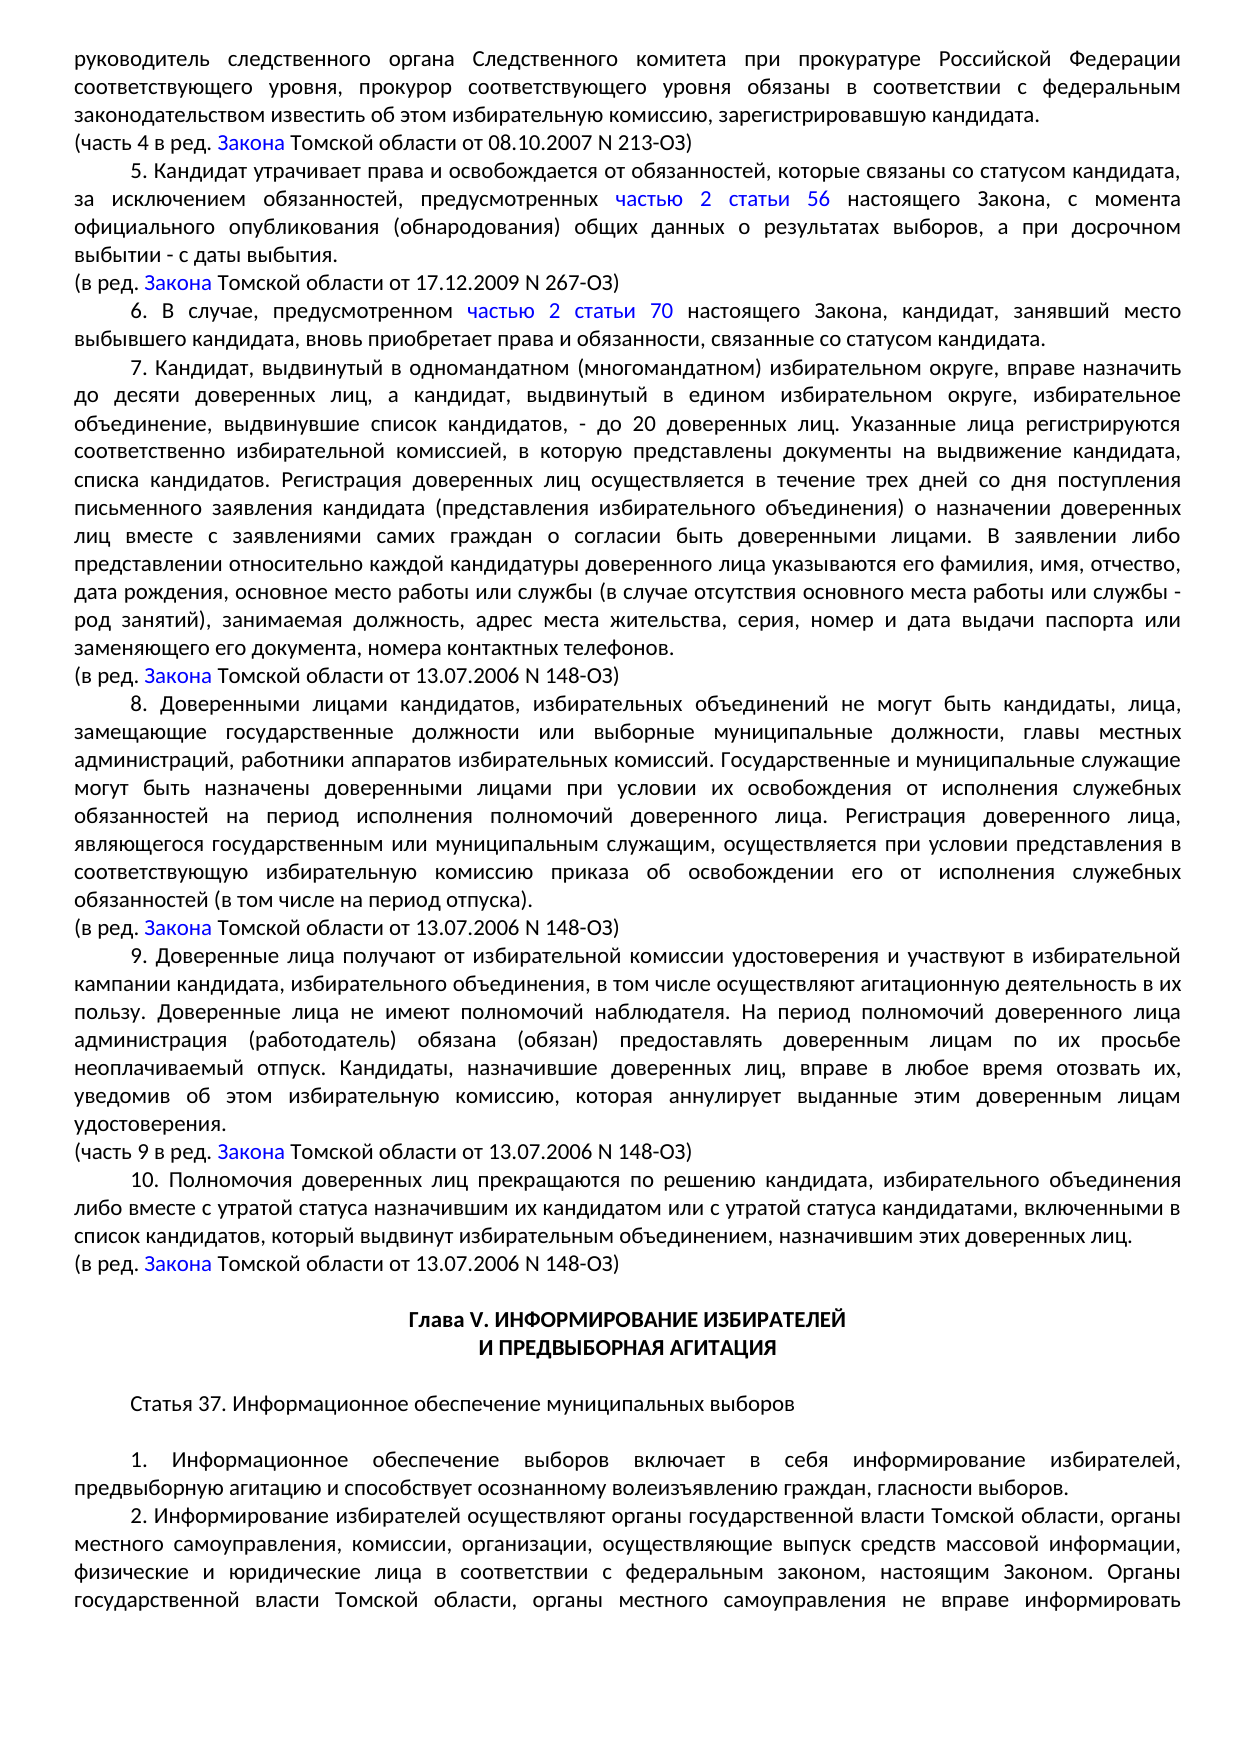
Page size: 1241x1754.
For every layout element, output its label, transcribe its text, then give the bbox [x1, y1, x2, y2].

text Глава V. ИНФОРМИРОВАНИЕ ИЗБИРАТЕЛЕЙ [74, 1305, 1181, 1333]
text 9. Доверенные лица получают от избирательной комиссии удостоверения и участвуют в избирательной кампании кандидата, избирательного объединения, в том числе осуществляют агитационную деятельность в их пользу. Доверенные лица не имеют полномочий наблюдателя. На период полномочий доверенного лица администрация (работодатель) обязана (обязан) предоставлять доверенным лицам по их просьбе неоплачиваемый отпуск. Кандидаты, назначившие доверенных лиц, вправе в любое время отозвать их, уведомив об этом избирательную комиссию, которая аннулирует выданные этим доверенным лицам удостоверения. [74, 941, 1181, 1137]
text (в ред. Закона Томской области от 13.07.2006 N 148-ОЗ) [74, 913, 1181, 941]
text 8. Доверенными лицами кандидатов, избирательных объединений не могут быть кандидаты, лица, замещающие государственные должности или выборные муниципальные должности, главы местных администраций, работники аппаратов избирательных комиссий. Государственные и муниципальные служащие могут быть назначены доверенными лицами при условии их освобождения от исполнения служебных обязанностей на период исполнения полномочий доверенного лица. Регистрация доверенного лица, являющегося государственным или муниципальным служащим, осуществляется при условии представления в соответствующую избирательную комиссию приказа об освобождении его от исполнения служебных обязанностей (в том числе на период отпуска). [74, 689, 1181, 913]
text (в ред. Закона Томской области от 13.07.2006 N 148-ОЗ) [74, 661, 1181, 689]
text И ПРЕДВЫБОРНАЯ АГИТАЦИЯ [74, 1333, 1181, 1361]
text (в ред. Закона Томской области от 13.07.2006 N 148-ОЗ) [74, 1249, 1181, 1277]
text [74, 44, 1181, 128]
text (в ред. Закона Томской области от 17.12.2009 N 267-ОЗ) [74, 268, 1181, 297]
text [74, 1501, 1181, 1613]
text 6. В случае, предусмотренном частью 2 статьи 70 настоящего Закона, кандидат, занявший место выбывшего кандидата, вновь приобретает права и обязанности, связанные со статусом кандидата. [74, 297, 1181, 353]
text (часть 4 в ред. Закона Томской области от 08.10.2007 N 213-ОЗ) [74, 128, 1181, 156]
text 5. Кандидат утрачивает права и освобождается от обязанностей, которые связаны со статусом кандидата, за исключением обязанностей, предусмотренных частью 2 статьи 56 настоящего Закона, с момента официального опубликования (обнародования) общих данных о результатах выборов, а при досрочном выбытии - с даты выбытия. [74, 156, 1181, 268]
text 1. Информационное обеспечение выборов включает в себя информирование избирателей, предвыборную агитацию и способствует осознанному волеизъявлению граждан, гласности выборов. [74, 1445, 1181, 1501]
text 10. Полномочия доверенных лиц прекращаются по решению кандидата, избирательного объединения либо вместе с утратой статуса назначившим их кандидатом или с утратой статуса кандидатами, включенными в список кандидатов, который выдвинут избирательным объединением, назначившим этих доверенных лиц. [74, 1165, 1181, 1249]
text Статья 37. Информационное обеспечение муниципальных выборов [74, 1389, 1181, 1417]
text 7. Кандидат, выдвинутый в одномандатном (многомандатном) избирательном округе, вправе назначить до десяти доверенных лиц, а кандидат, выдвинутый в едином избирательном округе, избирательное объединение, выдвинувшие список кандидатов, - до 20 доверенных лиц. Указанные лица регистрируются соответственно избирательной комиссией, в которую представлены документы на выдвижение кандидата, списка кандидатов. Регистрация доверенных лиц осуществляется в течение трех дней со дня поступления письменного заявления кандидата (представления избирательного объединения) о назначении доверенных лиц вместе с заявлениями самих граждан о согласии быть доверенными лицами. В заявлении либо представлении относительно каждой кандидатуры доверенного лица указываются его фамилия, имя, отчество, дата рождения, основное место работы или службы (в случае отсутствия основного места работы или службы - род занятий), занимаемая должность, адрес места жительства, серия, номер и дата выдачи паспорта или заменяющего его документа, номера контактных телефонов. [74, 353, 1181, 661]
text (часть 9 в ред. Закона Томской области от 13.07.2006 N 148-ОЗ) [74, 1137, 1181, 1165]
